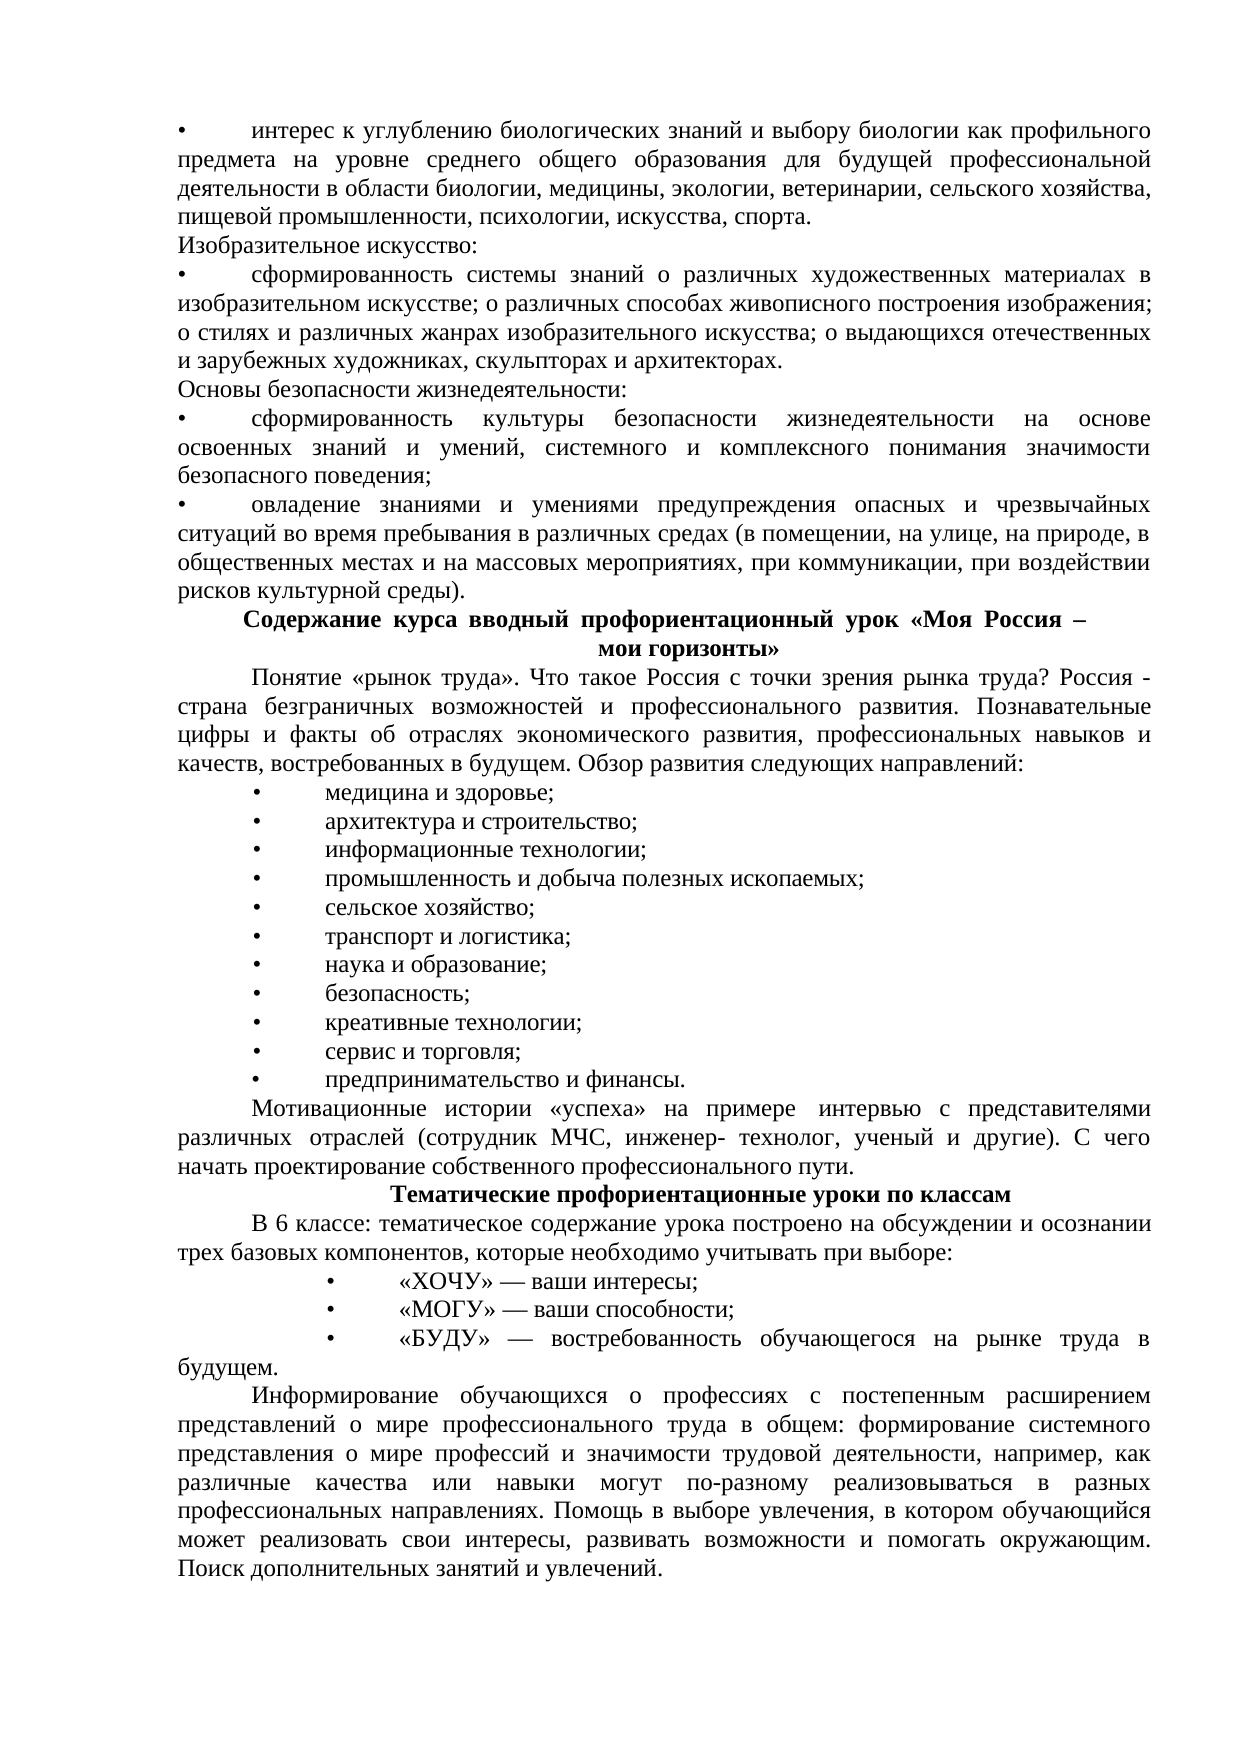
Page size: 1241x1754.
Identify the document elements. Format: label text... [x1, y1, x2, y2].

list сервис и торговля; [252, 1036, 1186, 1064]
list архитектура и строительство; [252, 806, 1186, 834]
list медицина и здоровье; [252, 777, 1186, 806]
text будущем. [177, 1352, 1186, 1381]
list безопасность; [252, 978, 1186, 1007]
list сельское хозяйство; [252, 892, 1186, 921]
text Информирование обучающихся о профессиях с постепенным расширением представлений о мире профессионального труда в общем: формирование системного представления о мире профессий и значимости трудовой деятельности, например, как различные качества или навыки могут по-разному реализовываться в разных профессиональных направлениях. Помощь в выборе увлечения, в котором обучающийся может реализовать свои интересы, развивать возможности и помогать окружающим. Поиск дополнительных занятий и увлечений. [177, 1381, 1152, 1582]
list сформированность культуры безопасности жизнедеятельности на основе освоенных знаний и умений, системного и комплексного понимания значимости безопасного поведения; [177, 403, 1151, 489]
list информационные технологии; [252, 834, 1186, 863]
list овладение знаниями и умениями предупреждения опасных и чрезвычайных ситуаций во время пребывания в различных средах (в помещении, на улице, на природе, в общественных местах и на массовых мероприятиях, при коммуникации, при воздействии рисков культурной среды). [177, 489, 1151, 604]
list интерес к углублению биологических знаний и выбору биологии как профильного предмета на уровне среднего общего образования для будущей профессиональной деятельности в области биологии, медицины, экологии, ветеринарии, сельского хозяйства, пищевой промышленности, психологии, искусства, спорта. [177, 115, 1152, 230]
list предпринимательство и финансы. [251, 1064, 1186, 1093]
text Мотивационные истории «успеха» на примере интервью с представителями различных отраслей (сотрудник МЧС, инженер- технолог, ученый и другие). С чего начать проектирование собственного профессионального пути. [177, 1093, 1151, 1179]
list креативные технологии; [252, 1007, 1186, 1036]
text Изобразительное искусство: [177, 230, 1186, 259]
subtitle Тематические профориентационные уроки по классам [390, 1180, 1186, 1208]
list сформированность системы знаний о различных художественных материалах в изобразительном искусстве; о различных способах живописного построения изображения; о стилях и различных жанрах изобразительного искусства; о выдающихся отечественных и зарубежных художниках, скульпторах и архитекторах. [177, 259, 1152, 374]
list промышленность и добыча полезных ископаемых; [252, 863, 1186, 892]
text Понятие «рынок труда». Что такое Россия с точки зрения рынка труда? Россия - страна безграничных возможностей и профессионального развития. Познавательные цифры и факты об отраслях экономического развития, профессиональных навыков и качеств, востребованных в будущем. Обзор развития следующих направлений: [177, 662, 1152, 777]
subtitle Содержание курса вводный профориентационный урок «Моя Россия – мои горизонты» [243, 604, 1086, 662]
text В 6 классе: тематическое содержание урока построено на обсуждении и осознании трех базовых компонентов, которые необходимо учитывать при выборе: [177, 1208, 1152, 1266]
list «ХОЧУ» — ваши интересы; [326, 1266, 1186, 1294]
list «МОГУ» — ваши способности; [326, 1294, 1186, 1323]
list «БУДУ» — востребованность обучающегося на рынке труда в [326, 1323, 1186, 1352]
list транспорт и логистика; [252, 921, 1186, 949]
text Основы безопасности жизнедеятельности: [177, 374, 1186, 403]
list наука и образование; [252, 949, 1186, 978]
